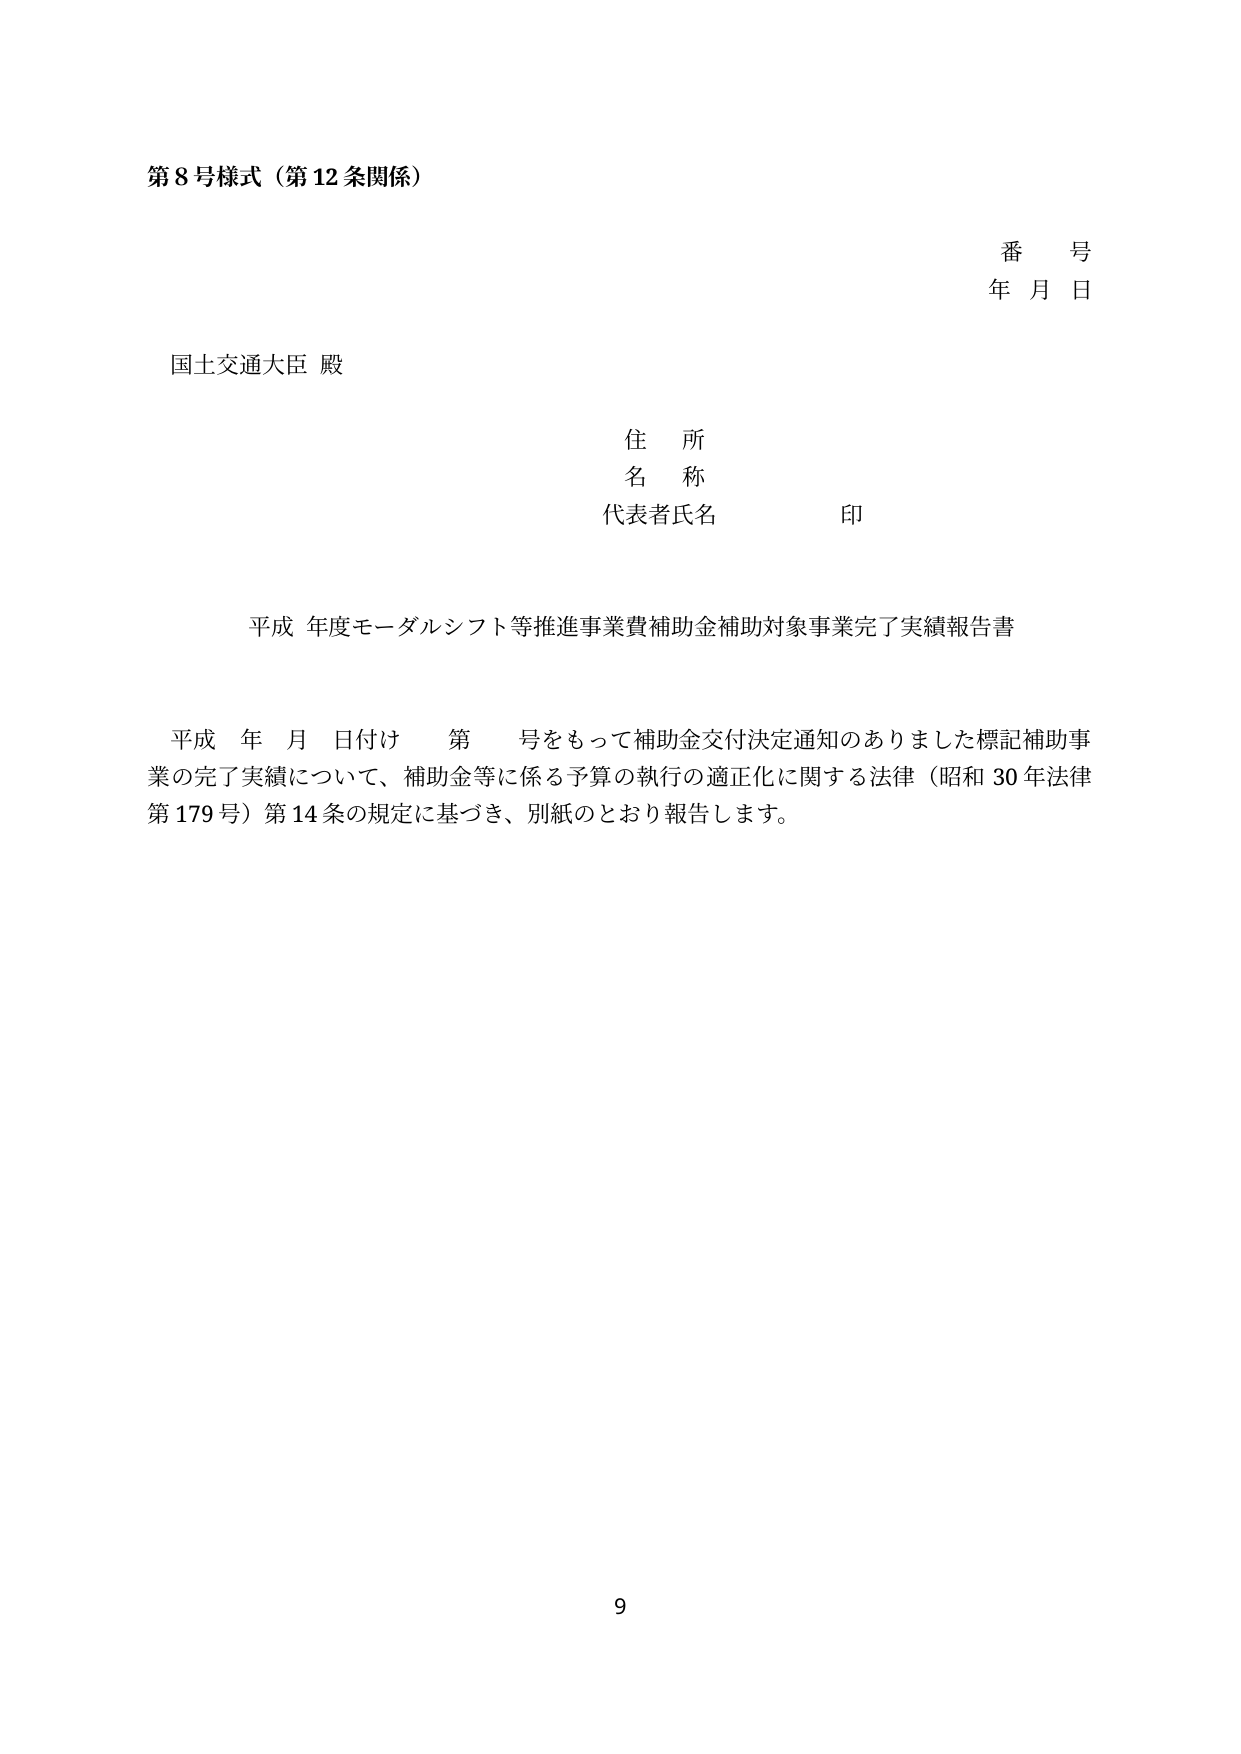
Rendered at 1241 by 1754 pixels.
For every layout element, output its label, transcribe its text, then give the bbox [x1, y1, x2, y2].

text 年 月 日 [148, 269, 1092, 307]
text 住 所 [148, 419, 1092, 457]
text 代表者氏名 印 [148, 494, 1092, 532]
text 国土交通大臣 殿 [148, 344, 1092, 382]
text 番 号 [148, 232, 1092, 269]
text 平成 年 月 日付け 第 号をもって補助金交付決定通知のありました標記補助事業の完了実績について、補助金等に係る予算の執行の適正化に関する法律（昭和30年法律第179号）第14条の規定に基づき、別紙のとおり報告します。 [148, 719, 1092, 832]
text 名 称 [148, 457, 1092, 494]
text 第８号様式（第12条関係） [148, 157, 1092, 194]
text 平成 年度モーダルシフト等推進事業費補助金補助対象事業完了実績報告書 [148, 607, 1092, 644]
